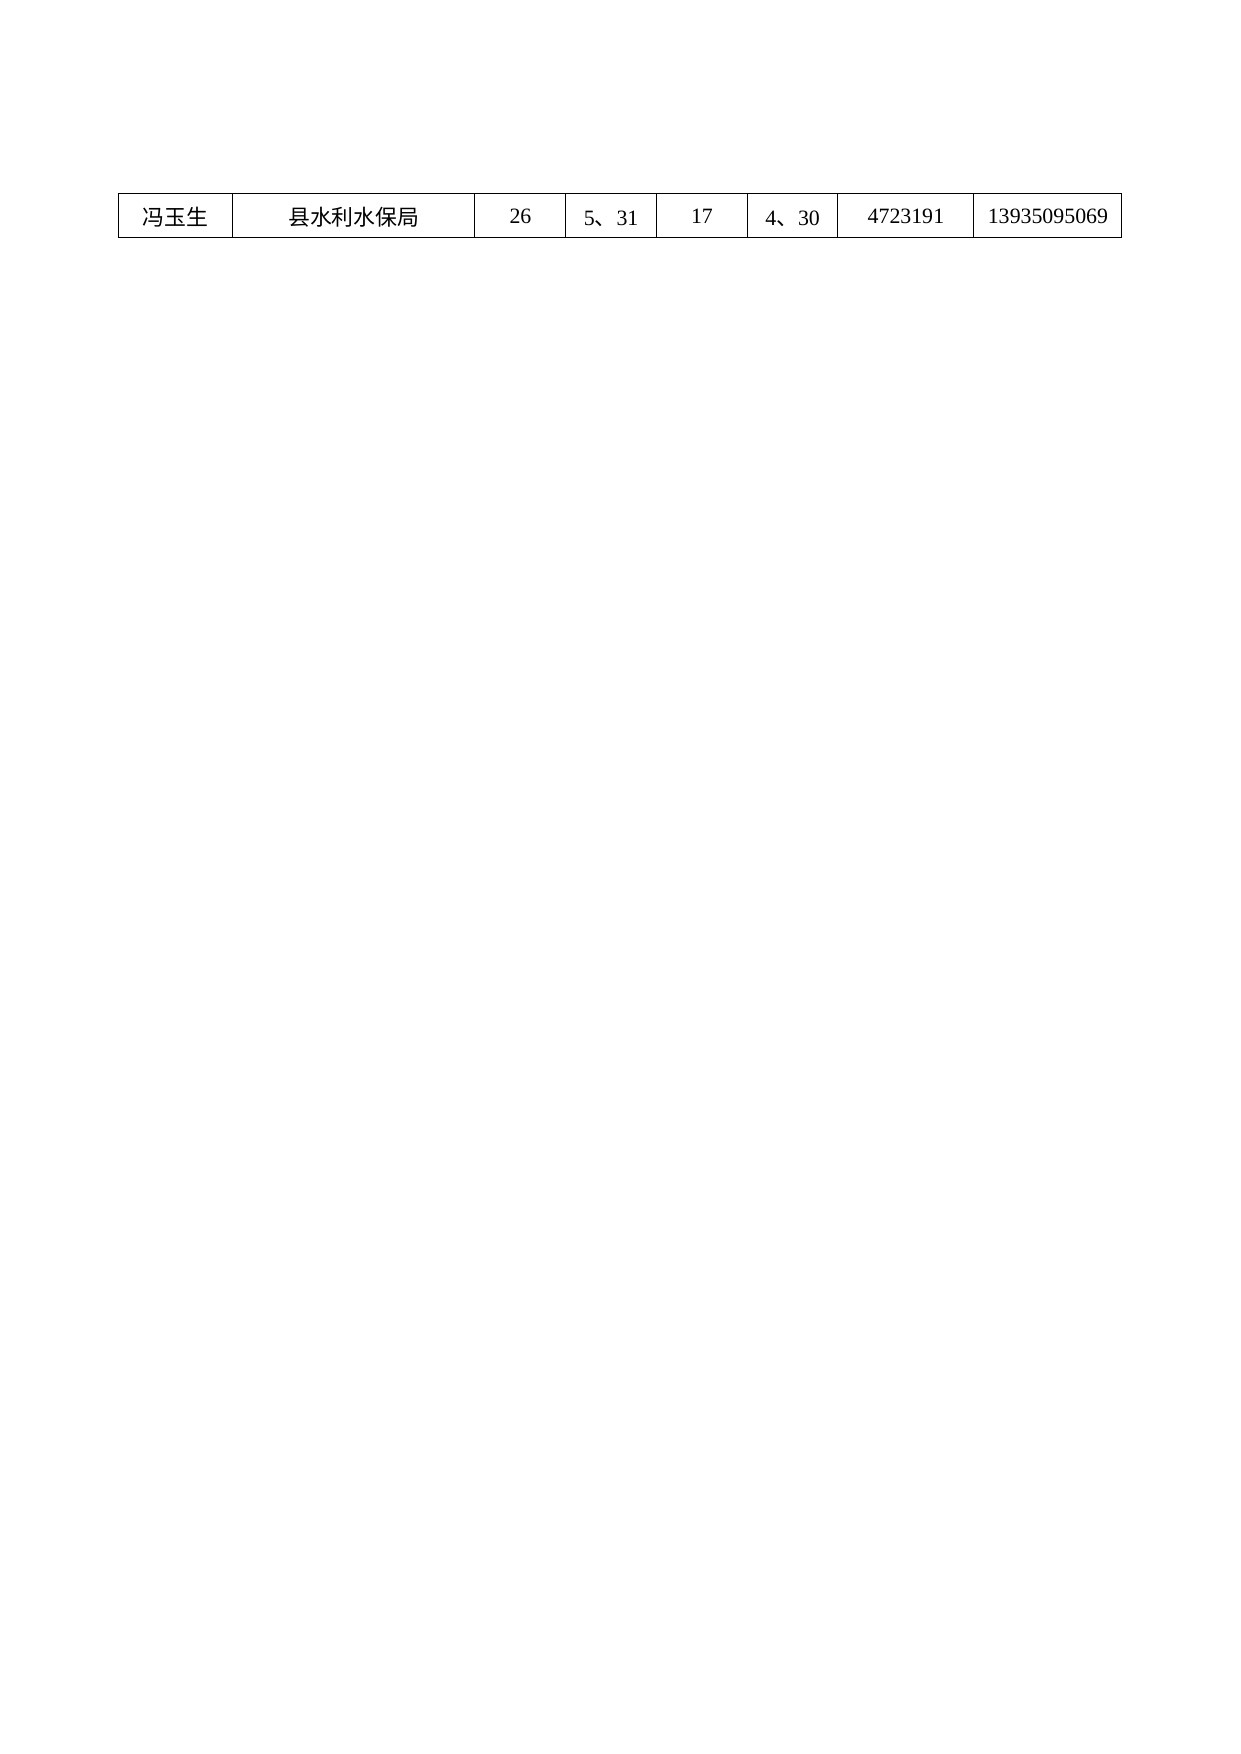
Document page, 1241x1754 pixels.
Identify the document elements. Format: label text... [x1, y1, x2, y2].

table_cell 17 [657, 194, 747, 237]
table_cell 26 [475, 194, 565, 237]
table_cell 冯玉生 [119, 194, 232, 237]
table_cell 县水利水保局 [233, 194, 474, 237]
table_cell 4、30 [748, 194, 837, 237]
table_cell 13935095069 [974, 194, 1121, 237]
table_cell 4723191 [838, 194, 973, 237]
table_cell 5、31 [566, 194, 656, 237]
